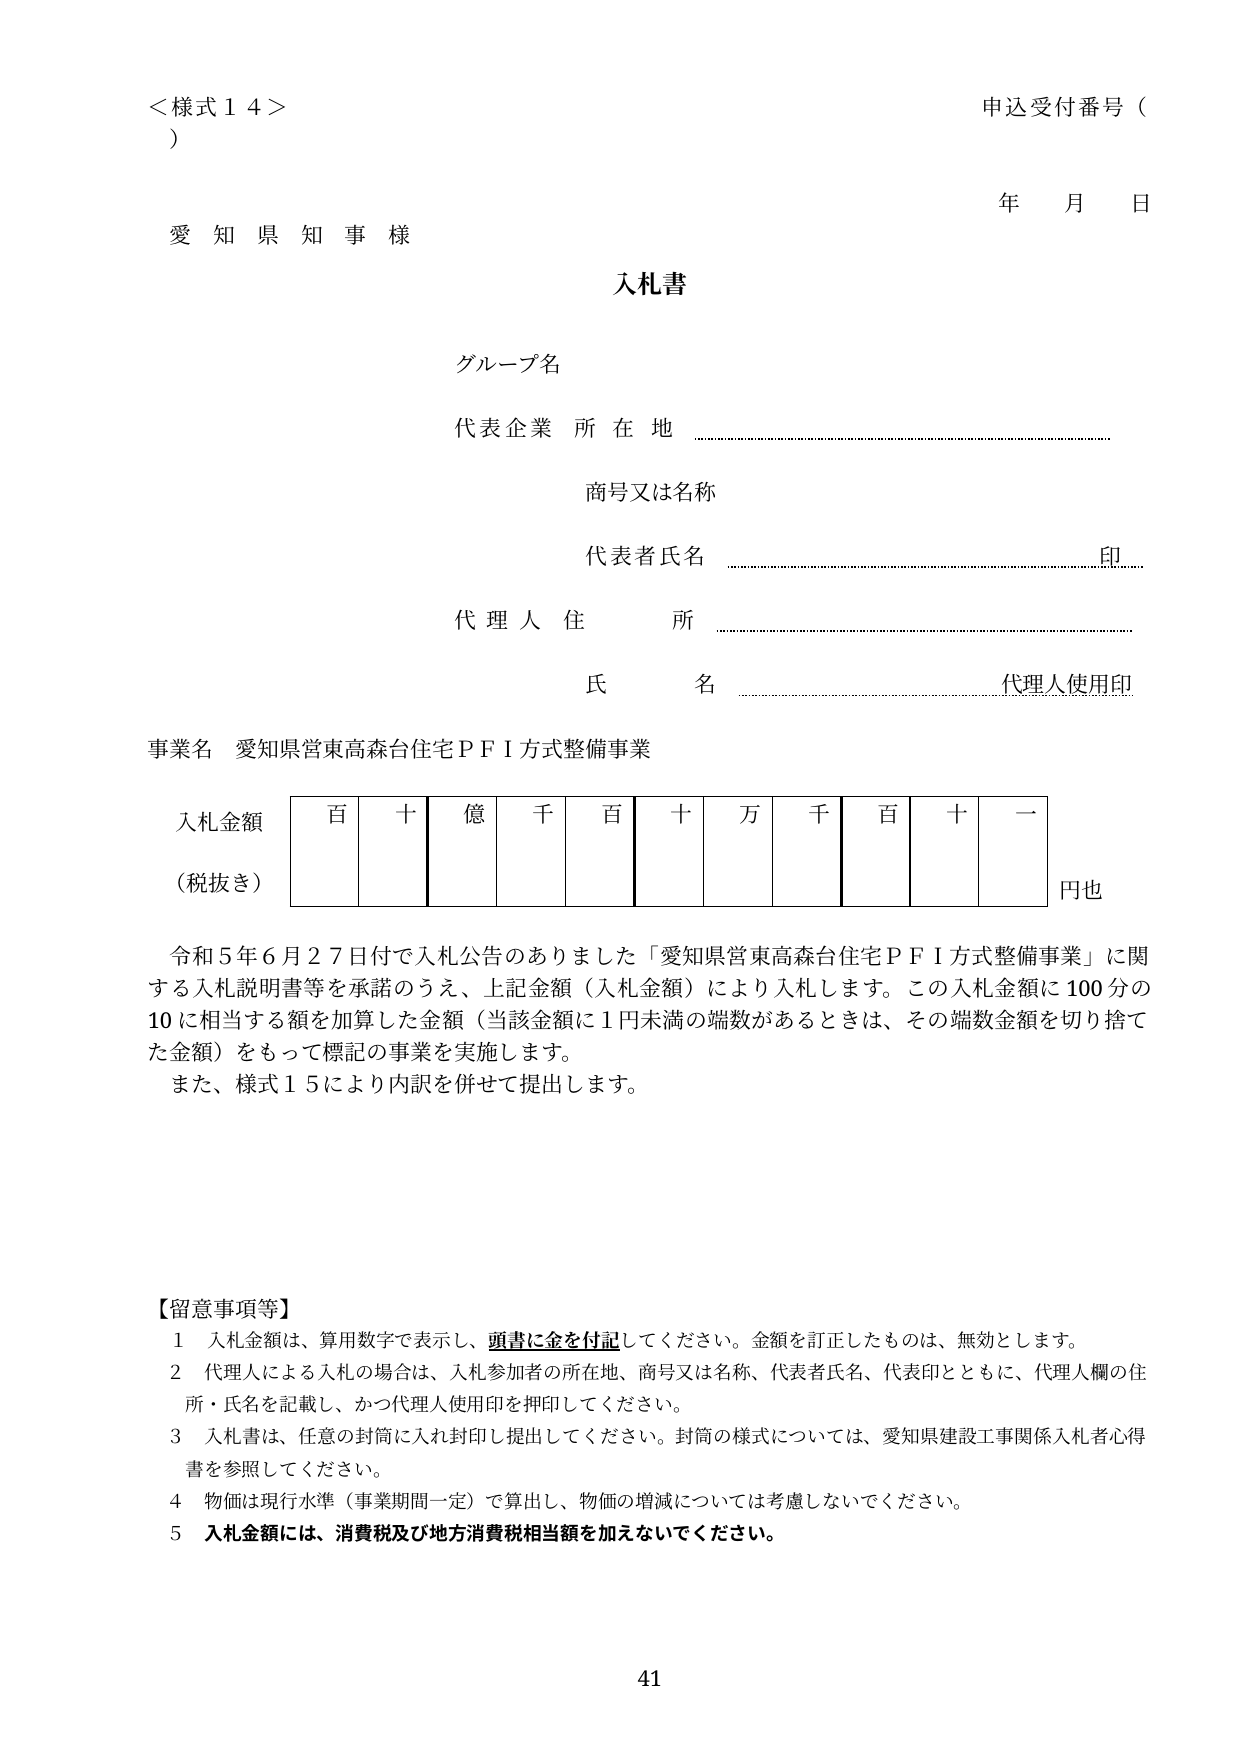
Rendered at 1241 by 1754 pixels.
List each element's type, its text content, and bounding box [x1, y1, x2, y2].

table_cell [911, 829, 978, 906]
text 【留意事項等】 [148, 1292, 1152, 1324]
table_header 千 [773, 797, 840, 829]
table_header 入札金額 （税抜き） [148, 796, 290, 906]
text １ 入札金額は、算用数字で表示し、頭書に金を付記してください。金額を訂正したものは、無効とします。 [148, 1324, 1152, 1356]
text 年 月 日 [148, 186, 1152, 218]
table_header 百 [843, 797, 909, 829]
table_header 百 [566, 797, 633, 829]
table_header 十 [911, 797, 978, 829]
table_header 十 [636, 797, 703, 829]
table_header 億 [429, 797, 496, 829]
text 入札書 [148, 250, 1152, 314]
table_cell [566, 829, 633, 906]
table_header 百 [291, 797, 358, 829]
table_cell [843, 829, 909, 906]
table_cell [636, 829, 703, 906]
text ５ 入札金額には、消費税及び地方消費税相当額を加えないでください。 [167, 1516, 1152, 1548]
table_cell [773, 829, 840, 906]
table_cell [497, 829, 565, 906]
text ４ 物価は現行水準（事業期間一定）で算出し、物価の増減については考慮しないでください。 [167, 1484, 1152, 1516]
table_header 円也 [1048, 796, 1150, 906]
table_cell [704, 829, 772, 906]
table_cell [429, 829, 496, 906]
text 事業名 愛知県営東高森台住宅ＰＦＩ方式整備事業 [148, 731, 1152, 763]
text ＜様式１４＞ 申込受付番号（ ） [148, 90, 1152, 154]
table_header 万 [704, 797, 772, 829]
text 代理人 住 所 [454, 603, 1152, 635]
table_cell [291, 829, 358, 906]
table_header 千 [497, 797, 565, 829]
text 令和５年６月２７日付で入札公告のありました「愛知県営東高森台住宅ＰＦＩ方式整備事業」に関する入札説明書等を承諾のうえ、上記金額（入札金額）により入札します。この入札金額に100分の10に相当する額を加算した金額（当該金額に１円未満の端数があるときは、その端数金額を切り捨てた金額）をもって標記の事業を実施します。 [148, 939, 1152, 1067]
text グループ名 [148, 346, 1152, 378]
text 代表企業 所在地 [454, 411, 1152, 443]
table_header 十 [359, 797, 426, 829]
text 商号又は名称 [585, 475, 1152, 507]
table_cell [359, 829, 426, 906]
table_header 一 [979, 797, 1047, 829]
text また、様式１５により内訳を併せて提出します。 [148, 1067, 1152, 1099]
table_cell [979, 829, 1047, 906]
text 氏 名 代理人使用印 [585, 667, 1152, 699]
text ３ 入札書は、任意の封筒に入れ封印し提出してください。封筒の様式については、愛知県建設工事関係入札者心得書を参照してください。 [167, 1420, 1152, 1484]
text ２ 代理人による入札の場合は、入札参加者の所在地、商号又は名称、代表者氏名、代表印とともに、代理人欄の住所・氏名を記載し、かつ代理人使用印を押印してください。 [167, 1356, 1152, 1420]
text 愛 知 県 知 事 様 [148, 218, 1152, 250]
text 代表者氏名 印 [585, 539, 1152, 571]
